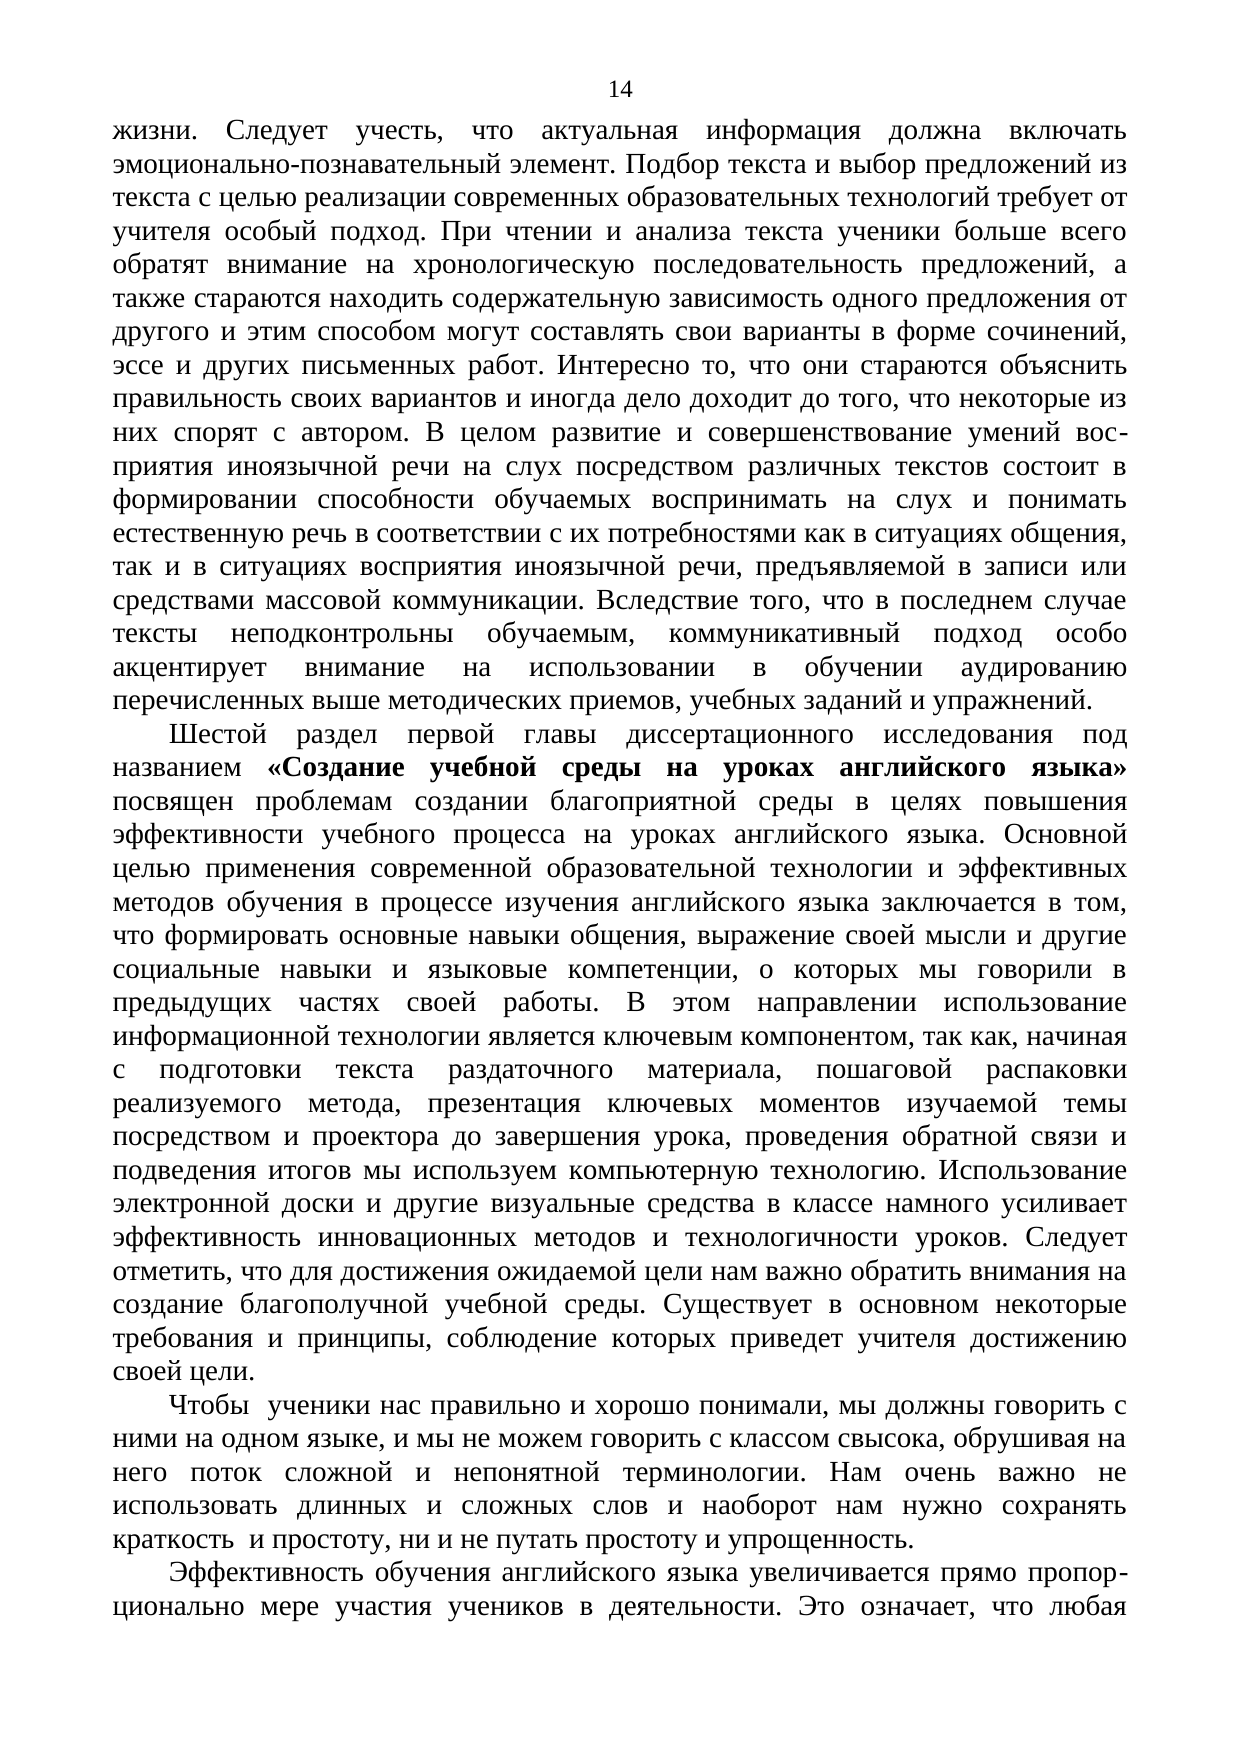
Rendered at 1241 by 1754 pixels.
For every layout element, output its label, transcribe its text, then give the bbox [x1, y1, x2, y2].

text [112, 112, 1128, 716]
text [112, 1554, 1128, 1622]
text Шестой раздел первой главы диссертационного исследования под названием «Создание учебной среды на уроках английского языка» посвящен проблемам создании благоприятной среды в целях повышения эффективности учебного процесса на уроках английского языка. Основной целью применения современной образовательной технологии и эффективных методов обучения в процессе изучения английского языка заключается в том, что формировать основные навыки общения, выражение своей мысли и другие социальные навыки и языковые компетенции, о которых мы говорили в предыдущих частях своей работы. В этом направлении использование информационной технологии является ключевым компонентом, так как, начиная с подготовки текста раздаточного материала, пошаговой распаковки реализуемого метода, презентация ключевых моментов изучаемой темы посредством и проектора до завершения урока, проведения обратной связи и подведения итогов мы используем компьютерную технологию. Использование электронной доски и другие визуальные средства в классе намного усиливает эффективность инновационных методов и технологичности уроков. Следует отметить, что для достижения ожидаемой цели нам важно обратить внимания на создание благополучной учебной среды. Существует в основном некоторые требования и принципы, соблюдение которых приведет учителя достижению своей цели. [112, 716, 1128, 1387]
text Чтобы ученики нас правильно и хорошо понимали, мы должны говорить с ними на одном языке, и мы не можем говорить с классом свысока, обрушивая на него поток сложной и непонятной терминологии. Нам очень важно не использовать длинных и сложных слов и наоборот нам нужно сохранять краткость и простоту, ни и не путать простоту и упрощенность. [112, 1387, 1128, 1554]
